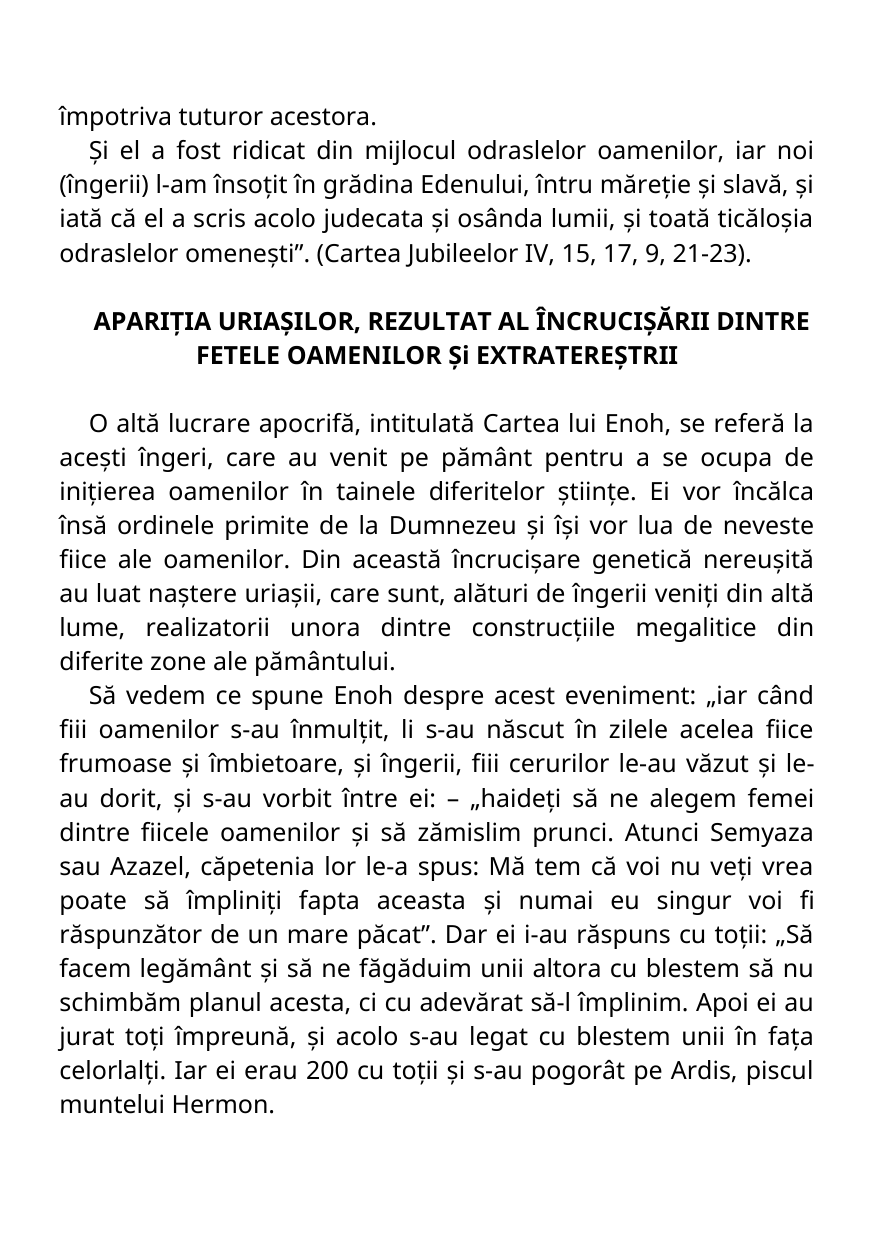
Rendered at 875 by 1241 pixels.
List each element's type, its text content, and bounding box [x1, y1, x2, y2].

text Şi el a fost ridicat din mijlocul odraslelor oamenilor, iar noi (îngerii) l-am însoţit în grădina Edenului, întru măreţie şi slavă, şi iată că el a scris acolo judecata şi osânda lumii, şi toată ticăloşia odraslelor omeneşti”. (Cartea Jubileelor IV, 15, 17, 9, 21-23). [59, 133, 815, 269]
text O altă lucrare apocrifă, intitulată Cartea lui Enoh, se referă la aceşti îngeri, care au venit pe pământ pentru a se ocupa de iniţierea oamenilor în tainele diferitelor ştiinţe. Ei vor încălca însă ordinele primite de la Dumnezeu şi îşi vor lua de neveste fiice ale oamenilor. Din această încrucişare genetică nereuşită au luat naştere uriaşii, care sunt, alături de îngerii veniţi din altă lume, realizatorii unora dintre construcţiile megalitice din diferite zone ale pământului. [59, 406, 815, 678]
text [59, 99, 815, 133]
text APARIŢIA URIAŞILOR, REZULTAT AL ÎNCRUCIŞĂRII DINTRE FETELE OAMENILOR Şi EXTRATEREŞTRII [59, 303, 815, 371]
text Să vedem ce spune Enoh despre acest eveniment: „iar când fiii oamenilor s-au înmulţit, li s-au născut în zilele acelea fiice frumoase şi îmbietoare, şi îngerii, fiii cerurilor le-au văzut şi le-au dorit, şi s-au vorbit între ei: – „haideţi să ne alegem femei dintre fiicele oamenilor şi să zămislim prunci. Atunci Semyaza sau Azazel, căpetenia lor le-a spus: Mă tem că voi nu veţi vrea poate să împliniţi fapta aceasta şi numai eu singur voi fi răspunzător de un mare păcat”. Dar ei i-au răspuns cu toţii: „Să facem legământ şi să ne făgăduim unii altora cu blestem să nu schimbăm planul acesta, ci cu adevărat să-l împlinim. Apoi ei au jurat toţi împreună, şi acolo s-au legat cu blestem unii în faţa celorlalţi. Iar ei erau 200 cu toţii şi s-au pogorât pe Ardis, piscul muntelui Hermon. [59, 678, 815, 1121]
